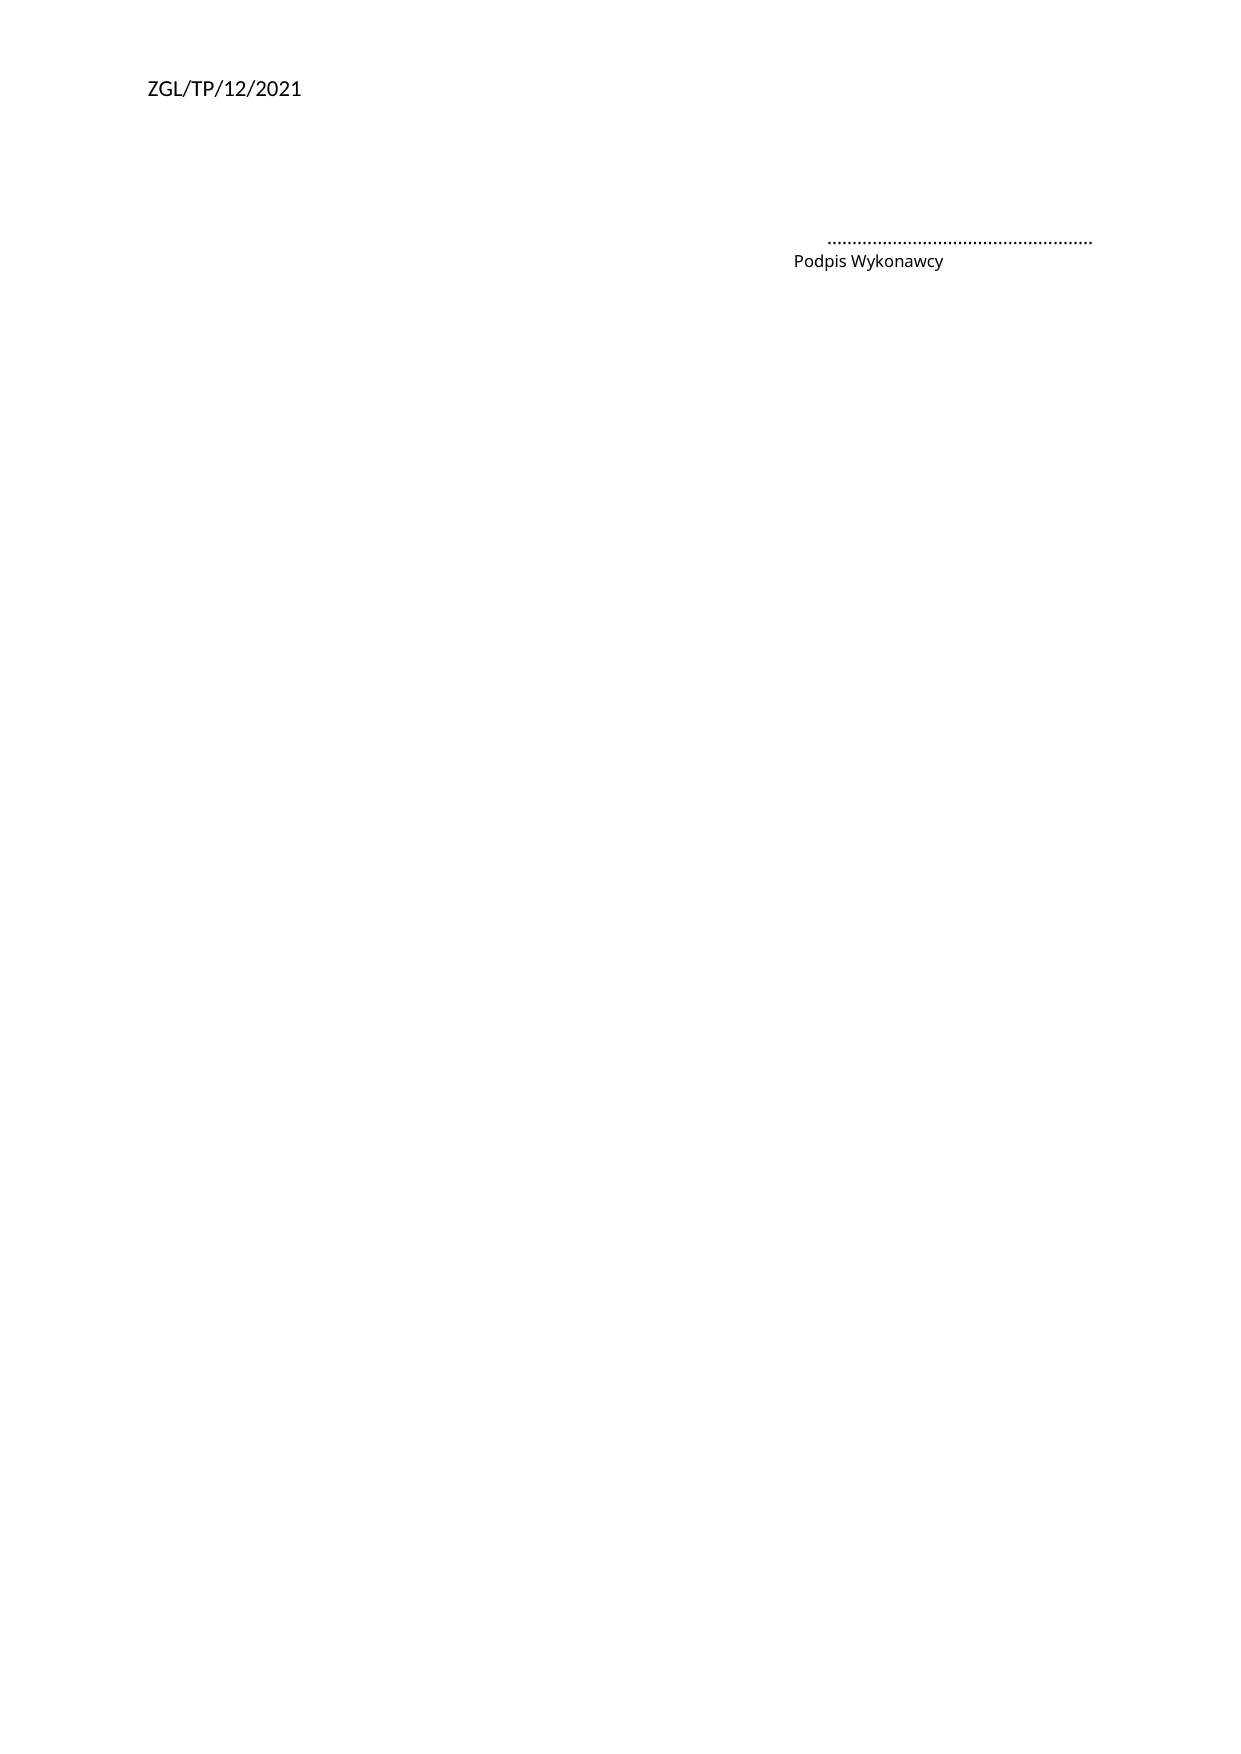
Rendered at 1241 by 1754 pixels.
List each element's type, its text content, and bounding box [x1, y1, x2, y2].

text ..................................................... [148, 224, 1093, 249]
text Podpis Wykonawcy [148, 249, 1093, 272]
